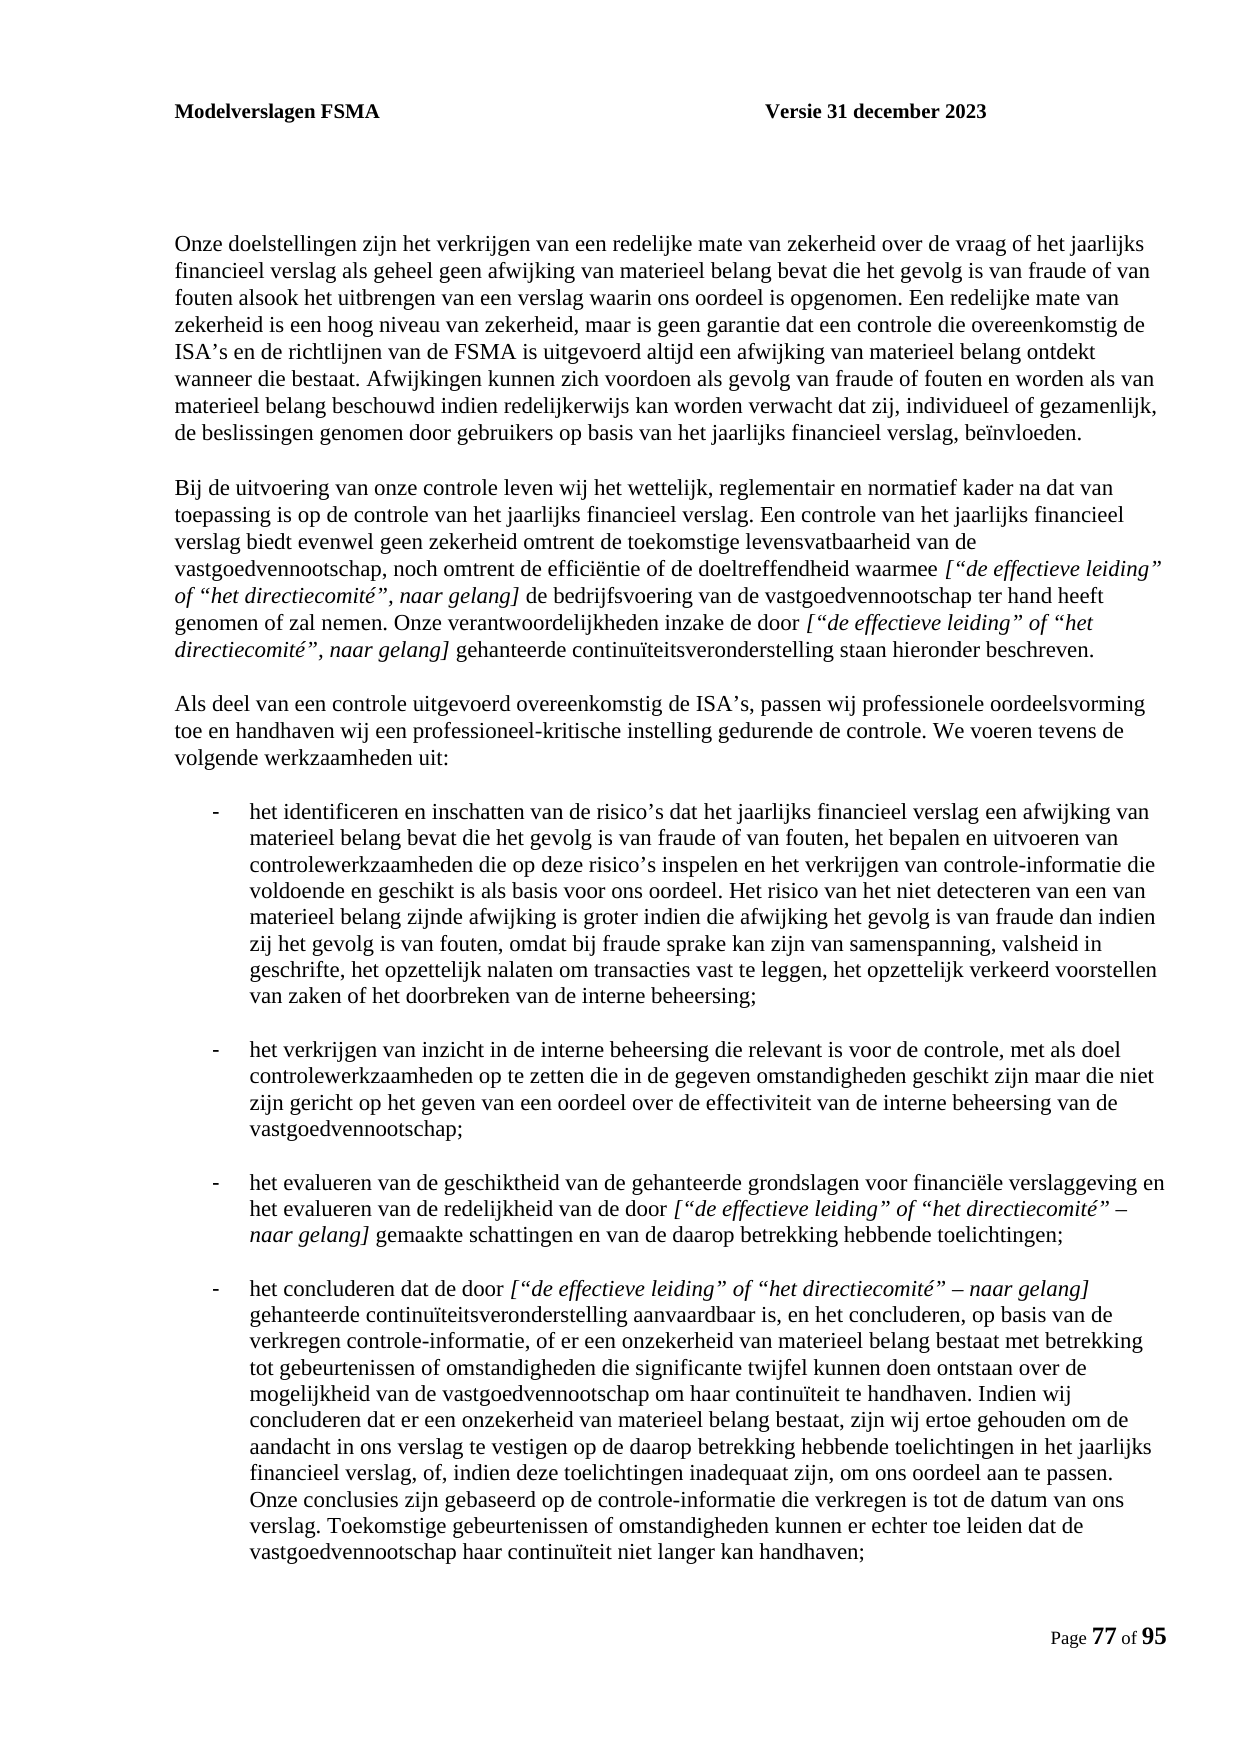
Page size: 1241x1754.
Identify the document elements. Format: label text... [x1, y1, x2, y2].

list het evalueren van de geschiktheid van de gehanteerde grondslagen voor financiële verslaggeving en het evalueren van de redelijkheid van de door [“de effectieve leiding” of “het directiecomité” – naar gelang] gemaakte schattingen en van de daarop betrekking hebbende toelichtingen; [212, 1168, 1166, 1248]
list het verkrijgen van inzicht in de interne beheersing die relevant is voor de controle, met als doel controlewerkzaamheden op te zetten die in de gegeven omstandigheden geschikt zijn maar die niet zijn gericht op het geven van een oordeel over de effectiviteit van de interne beheersing van de vastgoedvennootschap; [212, 1036, 1166, 1141]
text Onze doelstellingen zijn het verkrijgen van een redelijke mate van zekerheid over de vraag of het jaarlijks financieel verslag als geheel geen afwijking van materieel belang bevat die het gevolg is van fraude of van fouten alsook het uitbrengen van een verslag waarin ons oordeel is opgenomen. Een redelijke mate van zekerheid is een hoog niveau van zekerheid, maar is geen garantie dat een controle die overeenkomstig de ISA’s en de richtlijnen van de FSMA is uitgevoerd altijd een afwijking van materieel belang ontdekt wanneer die bestaat. Afwijkingen kunnen zich voordoen als gevolg van fraude of fouten en worden als van materieel belang beschouwd indien redelijkerwijs kan worden verwacht dat zij, individueel of gezamenlijk, de beslissingen genomen door gebruikers op basis van het jaarlijks financieel verslag, beïnvloeden. [174, 229, 1166, 446]
list het identificeren en inschatten van de risico’s dat het jaarlijks financieel verslag een afwijking van materieel belang bevat die het gevolg is van fraude of van fouten, het bepalen en uitvoeren van controlewerkzaamheden die op deze risico’s inspelen en het verkrijgen van controle-informatie die voldoende en geschikt is als basis voor ons oordeel. Het risico van het niet detecteren van een van materieel belang zijnde afwijking is groter indien die afwijking het gevolg is van fraude dan indien zij het gevolg is van fouten, omdat bij fraude sprake kan zijn van samenspanning, valsheid in geschrifte, het opzettelijk nalaten om transacties vast te leggen, het opzettelijk verkeerd voorstellen van zaken of het doorbreken van de interne beheersing; [212, 798, 1166, 1009]
text Als deel van een controle uitgevoerd overeenkomstig de ISA’s, passen wij professionele oordeelsvorming toe en handhaven wij een professioneel-kritische instelling gedurende de controle. We voeren tevens de volgende werkzaamheden uit: [174, 689, 1166, 771]
list het concluderen dat de door [“de effectieve leiding” of “het directiecomité” – naar gelang] gehanteerde continuïteitsveronderstelling aanvaardbaar is, en het concluderen, op basis van de verkregen controle-informatie, of er een onzekerheid van materieel belang bestaat met betrekking tot gebeurtenissen of omstandigheden die significante twijfel kunnen doen ontstaan over de mogelijkheid van de vastgoedvennootschap om haar continuïteit te handhaven. Indien wij concluderen dat er een onzekerheid van materieel belang bestaat, zijn wij ertoe gehouden om de aandacht in ons verslag te vestigen op de daarop betrekking hebbende toelichtingen in het jaarlijks financieel verslag, of, indien deze toelichtingen inadequaat zijn, om ons oordeel aan te passen. Onze conclusies zijn gebaseerd op de controle-informatie die verkregen is tot de datum van ons verslag. Toekomstige gebeurtenissen of omstandigheden kunnen er echter toe leiden dat de vastgoedvennootschap haar continuïteit niet langer kan handhaven; [212, 1275, 1166, 1565]
text Bij de uitvoering van onze controle leven wij het wettelijk, reglementair en normatief kader na dat van toepassing is op de controle van het jaarlijks financieel verslag. Een controle van het jaarlijks financieel verslag biedt evenwel geen zekerheid omtrent de toekomstige levensvatbaarheid van de vastgoedvennootschap, noch omtrent de efficiëntie of de doeltreffendheid waarmee [“de effectieve leiding” of “het directiecomité”, naar gelang] de bedrijfsvoering van de vastgoedvennootschap ter hand heeft genomen of zal nemen. Onze verantwoordelijkheden inzake de door [“de effectieve leiding” of “het directiecomité”, naar gelang] gehanteerde continuïteitsveronderstelling staan hieronder beschreven. [174, 473, 1166, 662]
